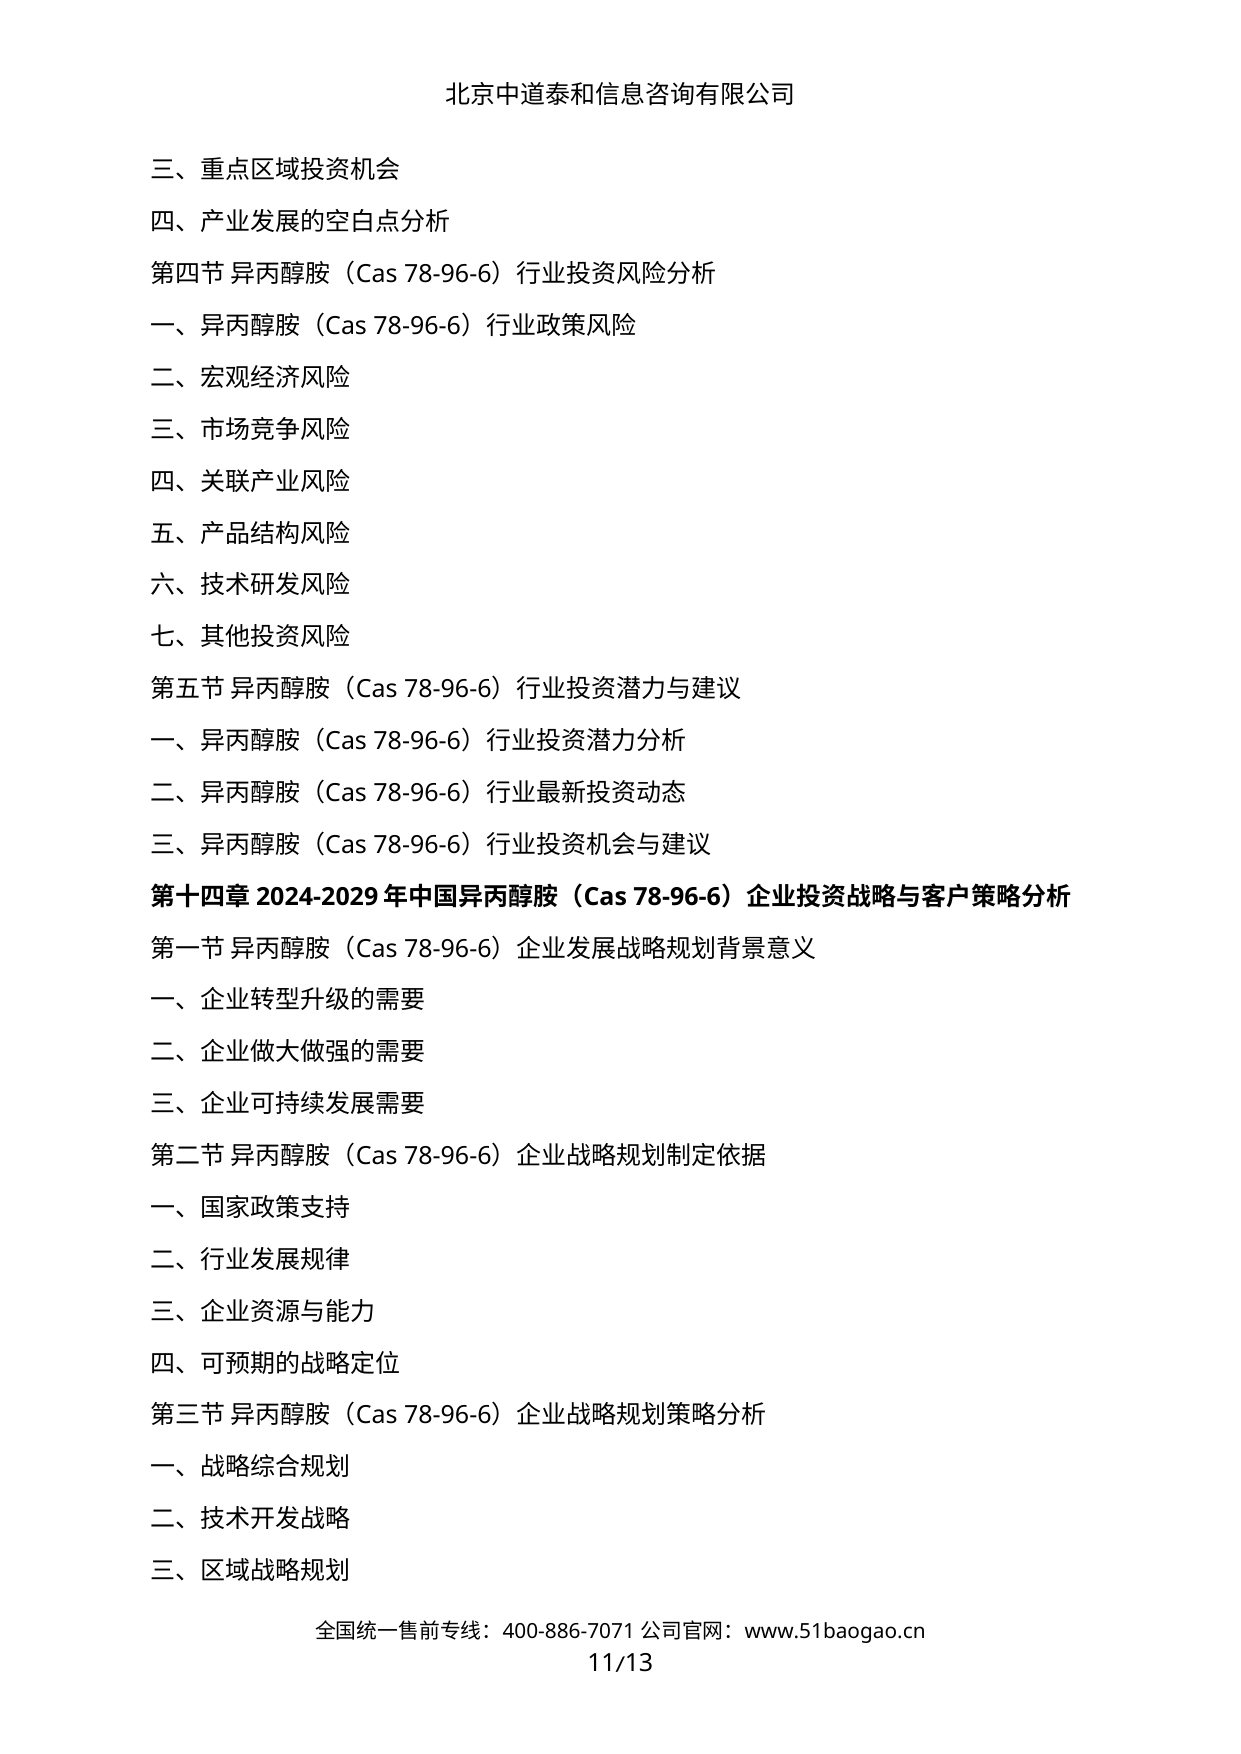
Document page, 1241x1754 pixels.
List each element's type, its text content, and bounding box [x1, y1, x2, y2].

text 二、宏观经济风险 [150, 357, 1090, 394]
text 一、异丙醇胺（Cas 78-96-6）行业投资潜力分析 [150, 721, 1090, 757]
text 六、技术研发风险 [150, 565, 1090, 601]
text 四、可预期的战略定位 [150, 1343, 1090, 1379]
text 三、异丙醇胺（Cas 78-96-6）行业投资机会与建议 [150, 824, 1090, 861]
text 二、异丙醇胺（Cas 78-96-6）行业最新投资动态 [150, 772, 1090, 809]
text 一、企业转型升级的需要 [150, 980, 1090, 1016]
text 第五节 异丙醇胺（Cas 78-96-6）行业投资潜力与建议 [150, 669, 1090, 705]
text 二、行业发展规律 [150, 1239, 1090, 1276]
text 五、产品结构风险 [150, 513, 1090, 549]
text 一、战略综合规划 [150, 1447, 1090, 1483]
text 第四节 异丙醇胺（Cas 78-96-6）行业投资风险分析 [150, 254, 1090, 290]
text 三、企业资源与能力 [150, 1291, 1090, 1327]
text 四、关联产业风险 [150, 461, 1090, 497]
text 二、技术开发战略 [150, 1499, 1090, 1535]
text 二、企业做大做强的需要 [150, 1032, 1090, 1068]
text 第十四章 2024-2029年中国异丙醇胺（Cas 78-96-6）企业投资战略与客户策略分析 [150, 876, 1090, 912]
text 第三节 异丙醇胺（Cas 78-96-6）企业战略规划策略分析 [150, 1395, 1090, 1431]
text 七、其他投资风险 [150, 617, 1090, 653]
text 第二节 异丙醇胺（Cas 78-96-6）企业战略规划制定依据 [150, 1136, 1090, 1172]
text 三、市场竞争风险 [150, 409, 1090, 446]
text 四、产业发展的空白点分析 [150, 202, 1090, 238]
text 一、国家政策支持 [150, 1187, 1090, 1224]
text 三、重点区域投资机会 [150, 150, 1090, 186]
text 第一节 异丙醇胺（Cas 78-96-6）企业发展战略规划背景意义 [150, 928, 1090, 964]
text 一、异丙醇胺（Cas 78-96-6）行业政策风险 [150, 306, 1090, 342]
text 三、企业可持续发展需要 [150, 1084, 1090, 1120]
text 三、区域战略规划 [150, 1551, 1090, 1587]
